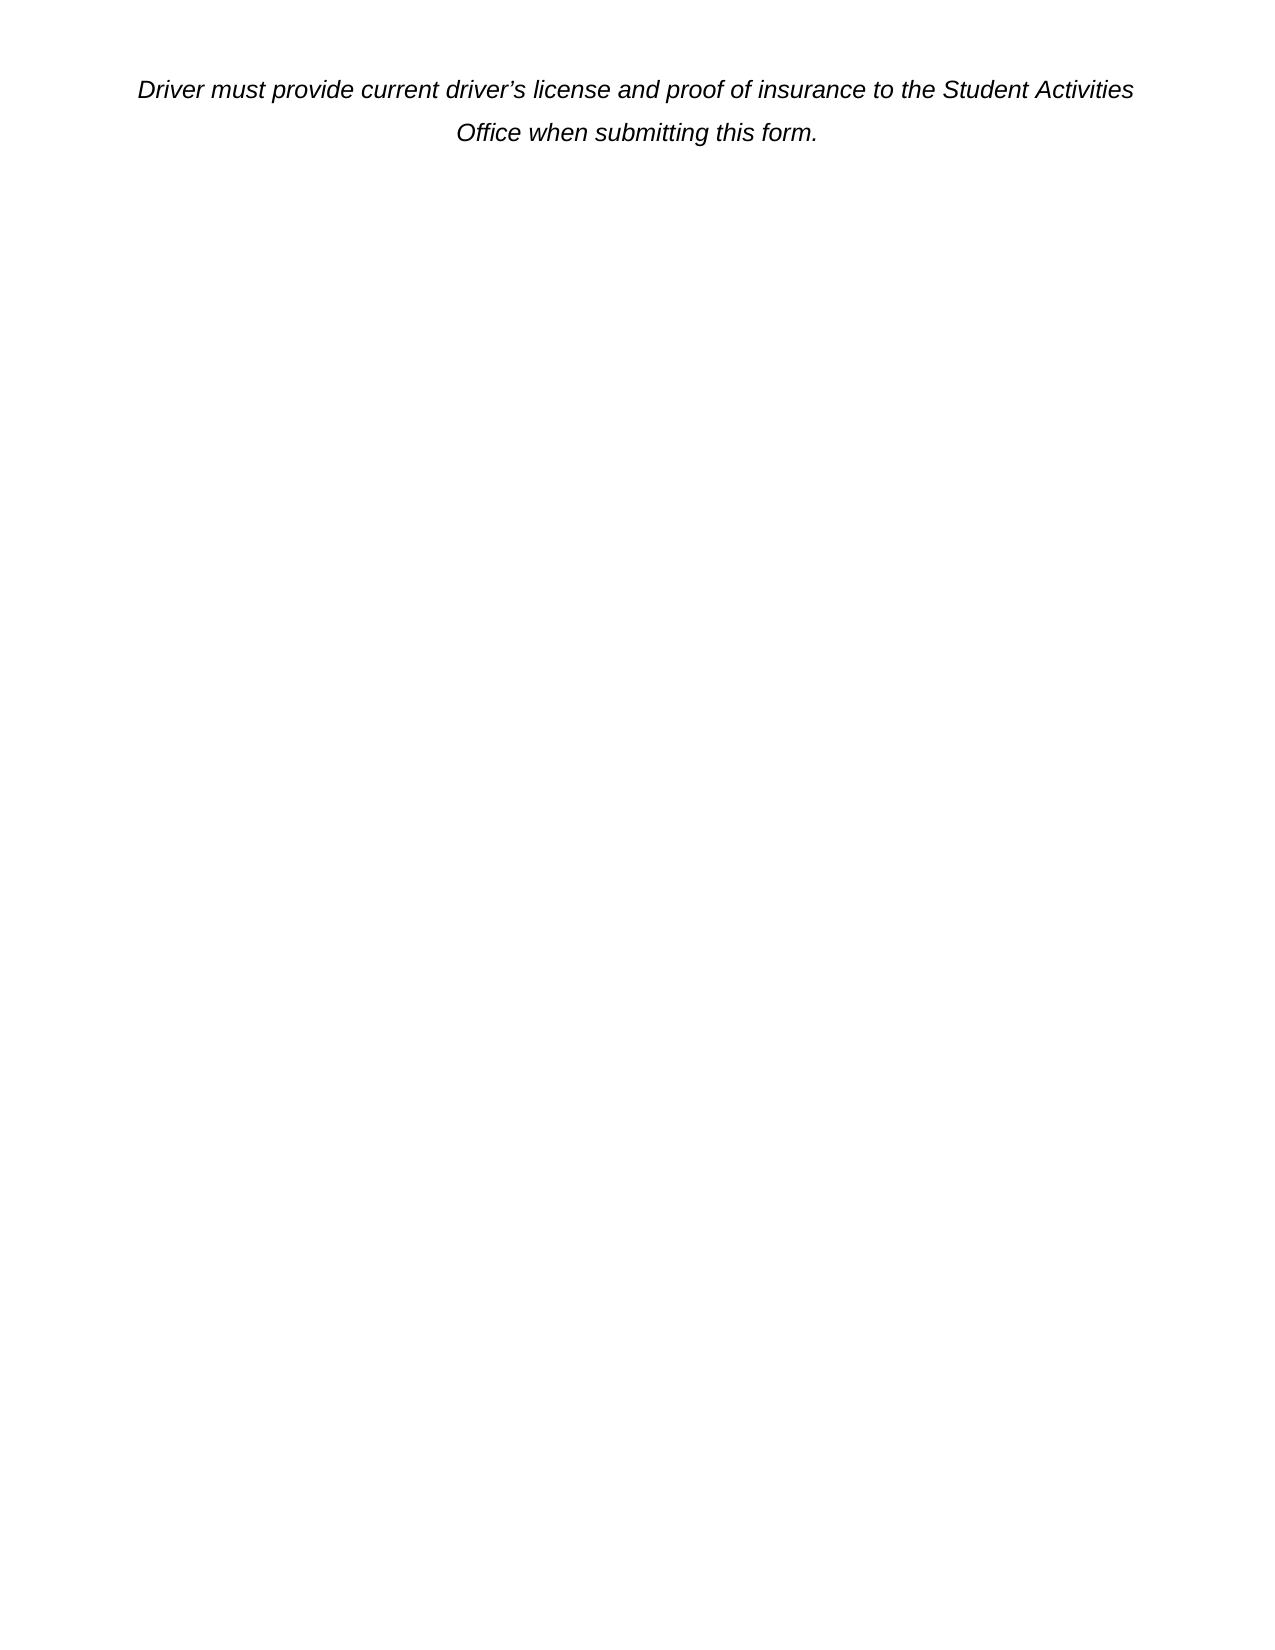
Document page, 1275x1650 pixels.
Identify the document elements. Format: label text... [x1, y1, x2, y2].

text Driver must provide current driver’s license and proof of insurance to the Student Activities Office when submitting this form. [112, 75, 1162, 147]
